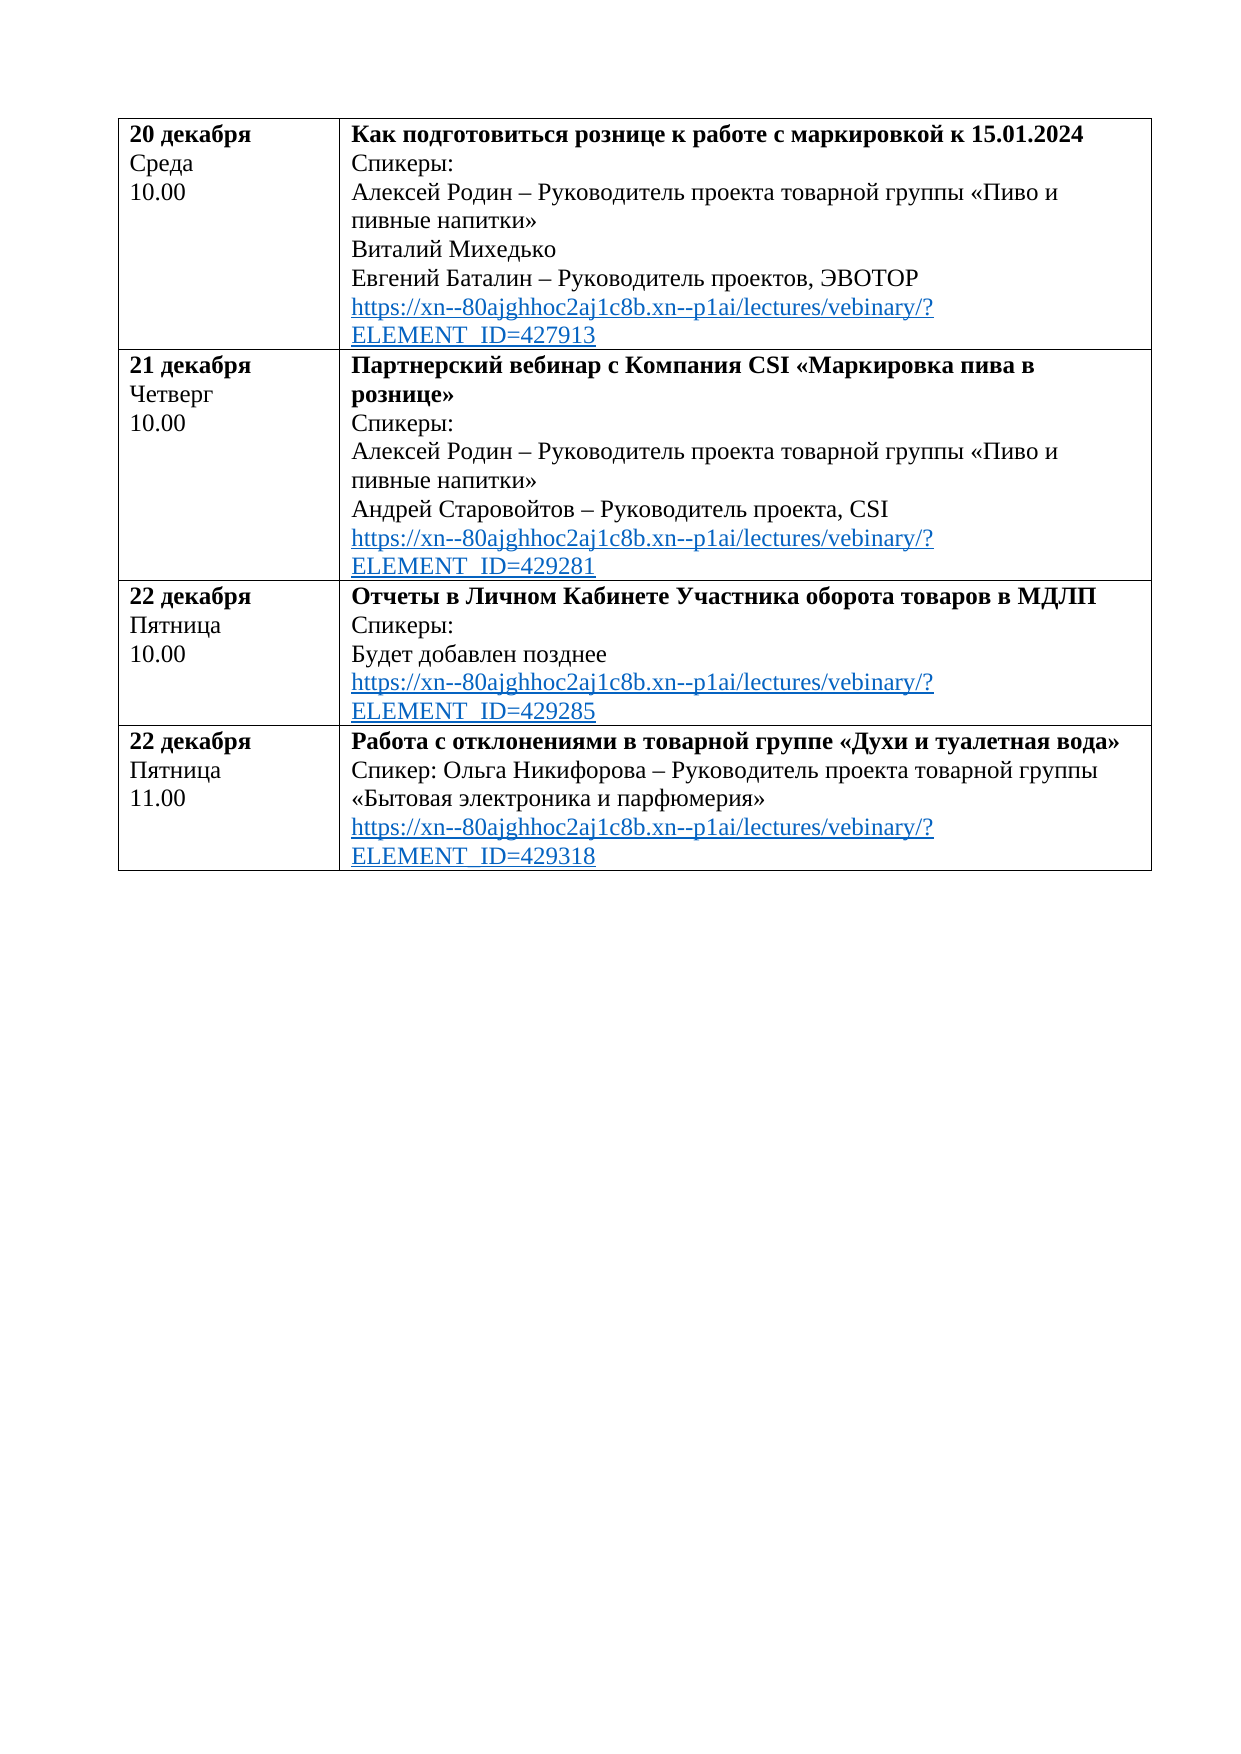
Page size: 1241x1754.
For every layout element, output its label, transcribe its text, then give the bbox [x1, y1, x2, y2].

table_cell 20 декабря Среда 10.00 [119, 119, 339, 349]
table_cell Партнерский вебинар с Компания CSI «Маркировка пива в рознице» Спикеры: Алексей Родин – Руководитель проекта товарной группы «Пиво и пивные напитки» Андрей Старовойтов – Руководитель проекта, CSI https://xn--80ajghhoc2aj1c8b.xn--p1ai/lectures/vebinary/?ELEMENT_ID=429281 [340, 350, 1151, 580]
table_cell 21 декабря Четверг 10.00 [119, 350, 339, 580]
table_cell Отчеты в Личном Кабинете Участника оборота товаров в МДЛП Спикеры: Будет добавлен позднее https://xn--80ajghhoc2aj1c8b.xn--p1ai/lectures/vebinary/?ELEMENT_ID=429285 [340, 581, 1151, 725]
table_cell 22 декабря Пятница 10.00 [119, 581, 339, 725]
table_cell Работа с отклонениями в товарной группе «Духи и туалетная вода» Спикер: Ольга Никифорова – Руководитель проекта товарной группы «Бытовая электроника и парфюмерия» https://xn--80ajghhoc2aj1c8b.xn--p1ai/lectures/vebinary/?ELEMENT_ID=429318 [340, 726, 1151, 870]
table_cell 22 декабря Пятница 11.00 [119, 726, 339, 870]
table_cell Как подготовиться рознице к работе с маркировкой к 15.01.2024 Спикеры: Алексей Родин – Руководитель проекта товарной группы «Пиво и пивные напитки» Виталий Михедько Евгений Баталин – Руководитель проектов, ЭВОТОР https://xn--80ajghhoc2aj1c8b.xn--p1ai/lectures/vebinary/?ELEMENT_ID=427913 [340, 119, 1151, 349]
